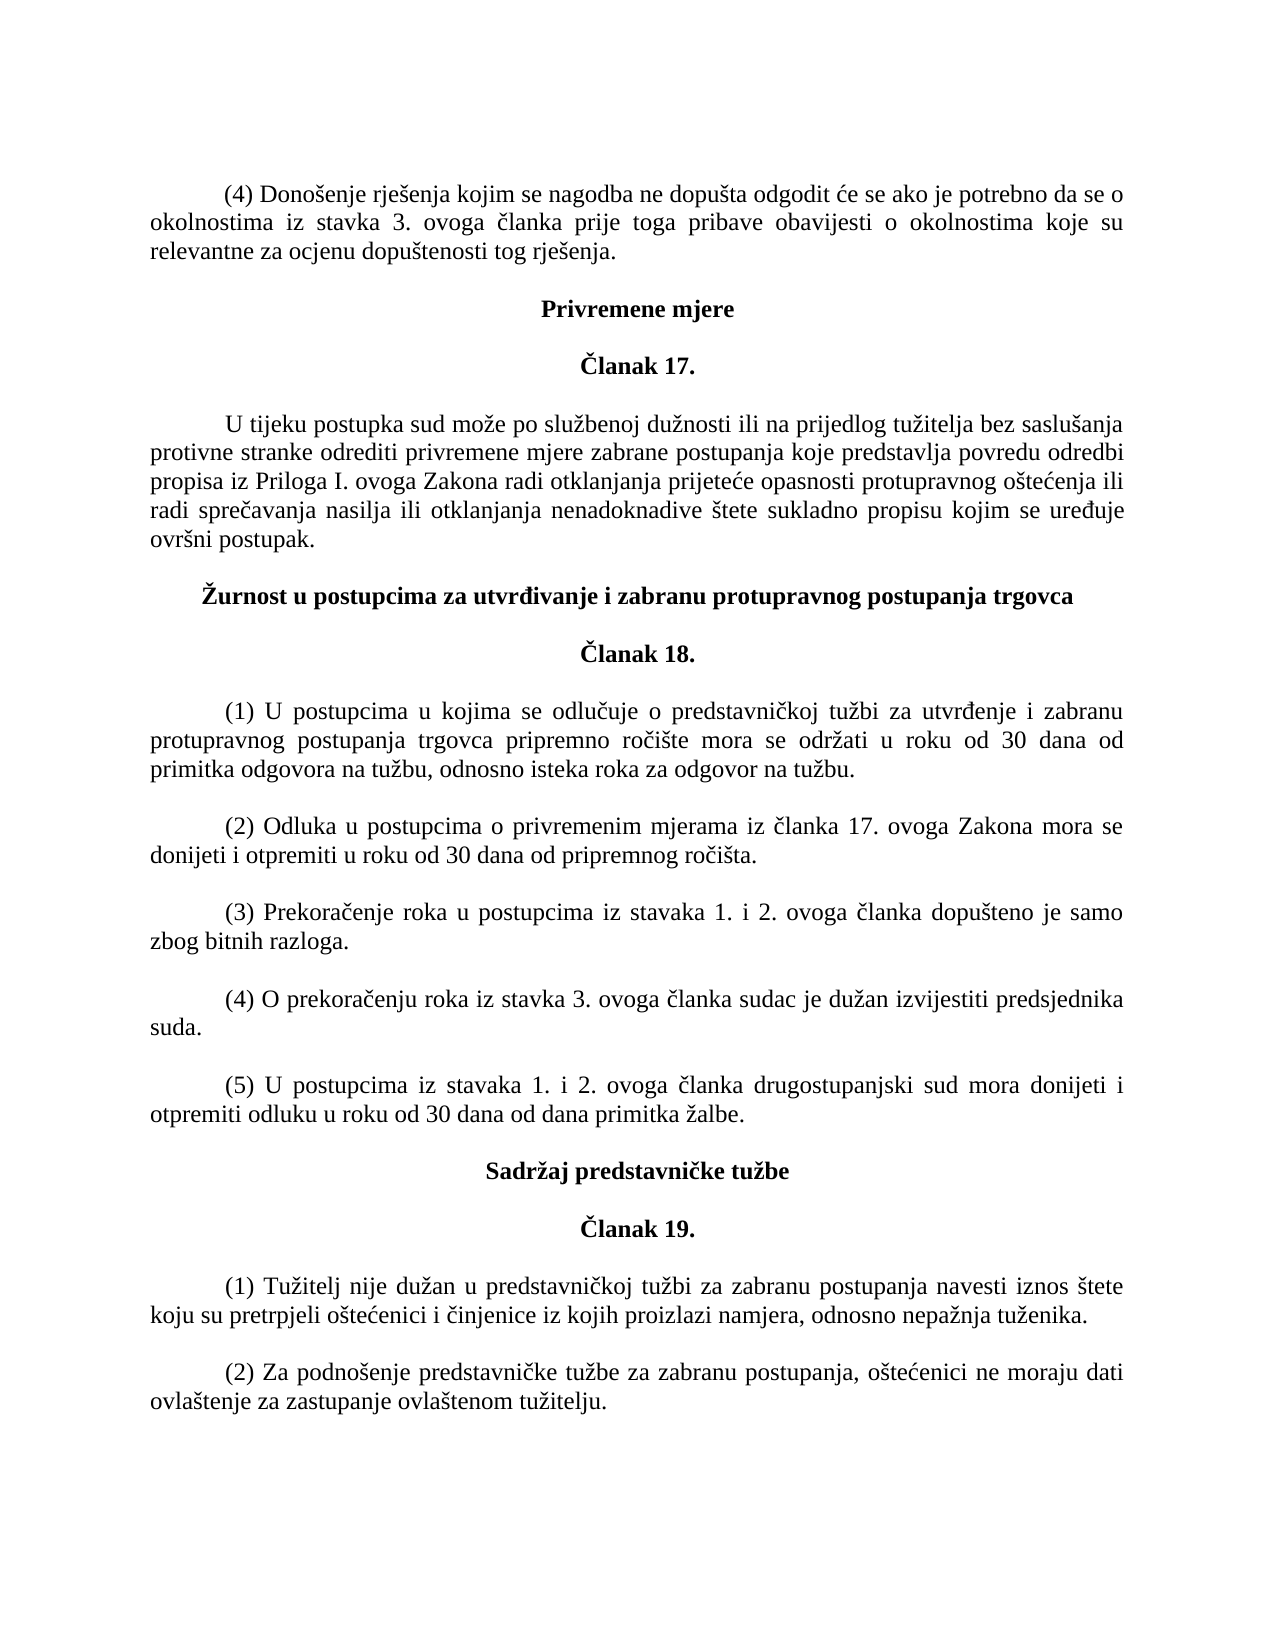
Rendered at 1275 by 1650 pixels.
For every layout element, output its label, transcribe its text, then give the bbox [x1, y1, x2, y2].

text U tijeku postupka sud može po službenoj dužnosti ili na prijedlog tužitelja bez saslušanja protivne stranke odrediti privremene mjere zabrane postupanja koje predstavlja povredu odredbi propisa iz Priloga I. ovoga Zakona radi otklanjanja prijeteće opasnosti protupravnog oštećenja ili radi sprečavanja nasilja ili otklanjanja nenadoknadive štete sukladno propisu kojim se uređuje ovršni postupak. [150, 409, 1125, 552]
text (1) U postupcima u kojima se odlučuje o predstavničkoj tužbi za utvrđenje i zabranu protupravnog postupanja trgovca pripremno ročište mora se održati u roku od 30 dana od primitka odgovora na tužbu, odnosno isteka roka za odgovor na tužbu. [150, 696, 1125, 782]
text Članak 19. [150, 1214, 1125, 1242]
text (1) Tužitelj nije dužan u predstavničkoj tužbi za zabranu postupanja navesti iznos štete koju su pretrpjeli oštećenici i činjenice iz kojih proizlazi namjera, odnosno nepažnja tuženika. [150, 1271, 1125, 1329]
text (2) Odluka u postupcima o privremenim mjerama iz članka 17. ovoga Zakona mora se donijeti i otpremiti u roku od 30 dana od pripremnog ročišta. [150, 811, 1125, 869]
text Članak 18. [150, 639, 1125, 667]
text (4) O prekoračenju roka iz stavka 3. ovoga članka sudac je dužan izvijestiti predsjednika suda. [150, 984, 1125, 1041]
text (4) Donošenje rješenja kojim se nagodba ne dopušta odgodit će se ako je potrebno da se o okolnostima iz stavka 3. ovoga članka prije toga pribave obavijesti o okolnostima koje su relevantne za ocjenu dopuštenosti tog rješenja. [150, 179, 1125, 265]
text Sadržaj predstavničke tužbe [150, 1156, 1125, 1185]
text Žurnost u postupcima za utvrđivanje i zabranu protupravnog postupanja trgovca [150, 581, 1125, 610]
text Članak 17. [150, 351, 1125, 380]
text Privremene mjere [150, 294, 1125, 322]
text (2) Za podnošenje predstavničke tužbe za zabranu postupanja, oštećenici ne moraju dati ovlaštenje za zastupanje ovlaštenom tužitelju. [150, 1357, 1125, 1415]
text (5) U postupcima iz stavaka 1. i 2. ovoga članka drugostupanjski sud mora donijeti i otpremiti odluku u roku od 30 dana od dana primitka žalbe. [150, 1070, 1125, 1127]
text (3) Prekoračenje roka u postupcima iz stavaka 1. i 2. ovoga članka dopušteno je samo zbog bitnih razloga. [150, 897, 1125, 955]
